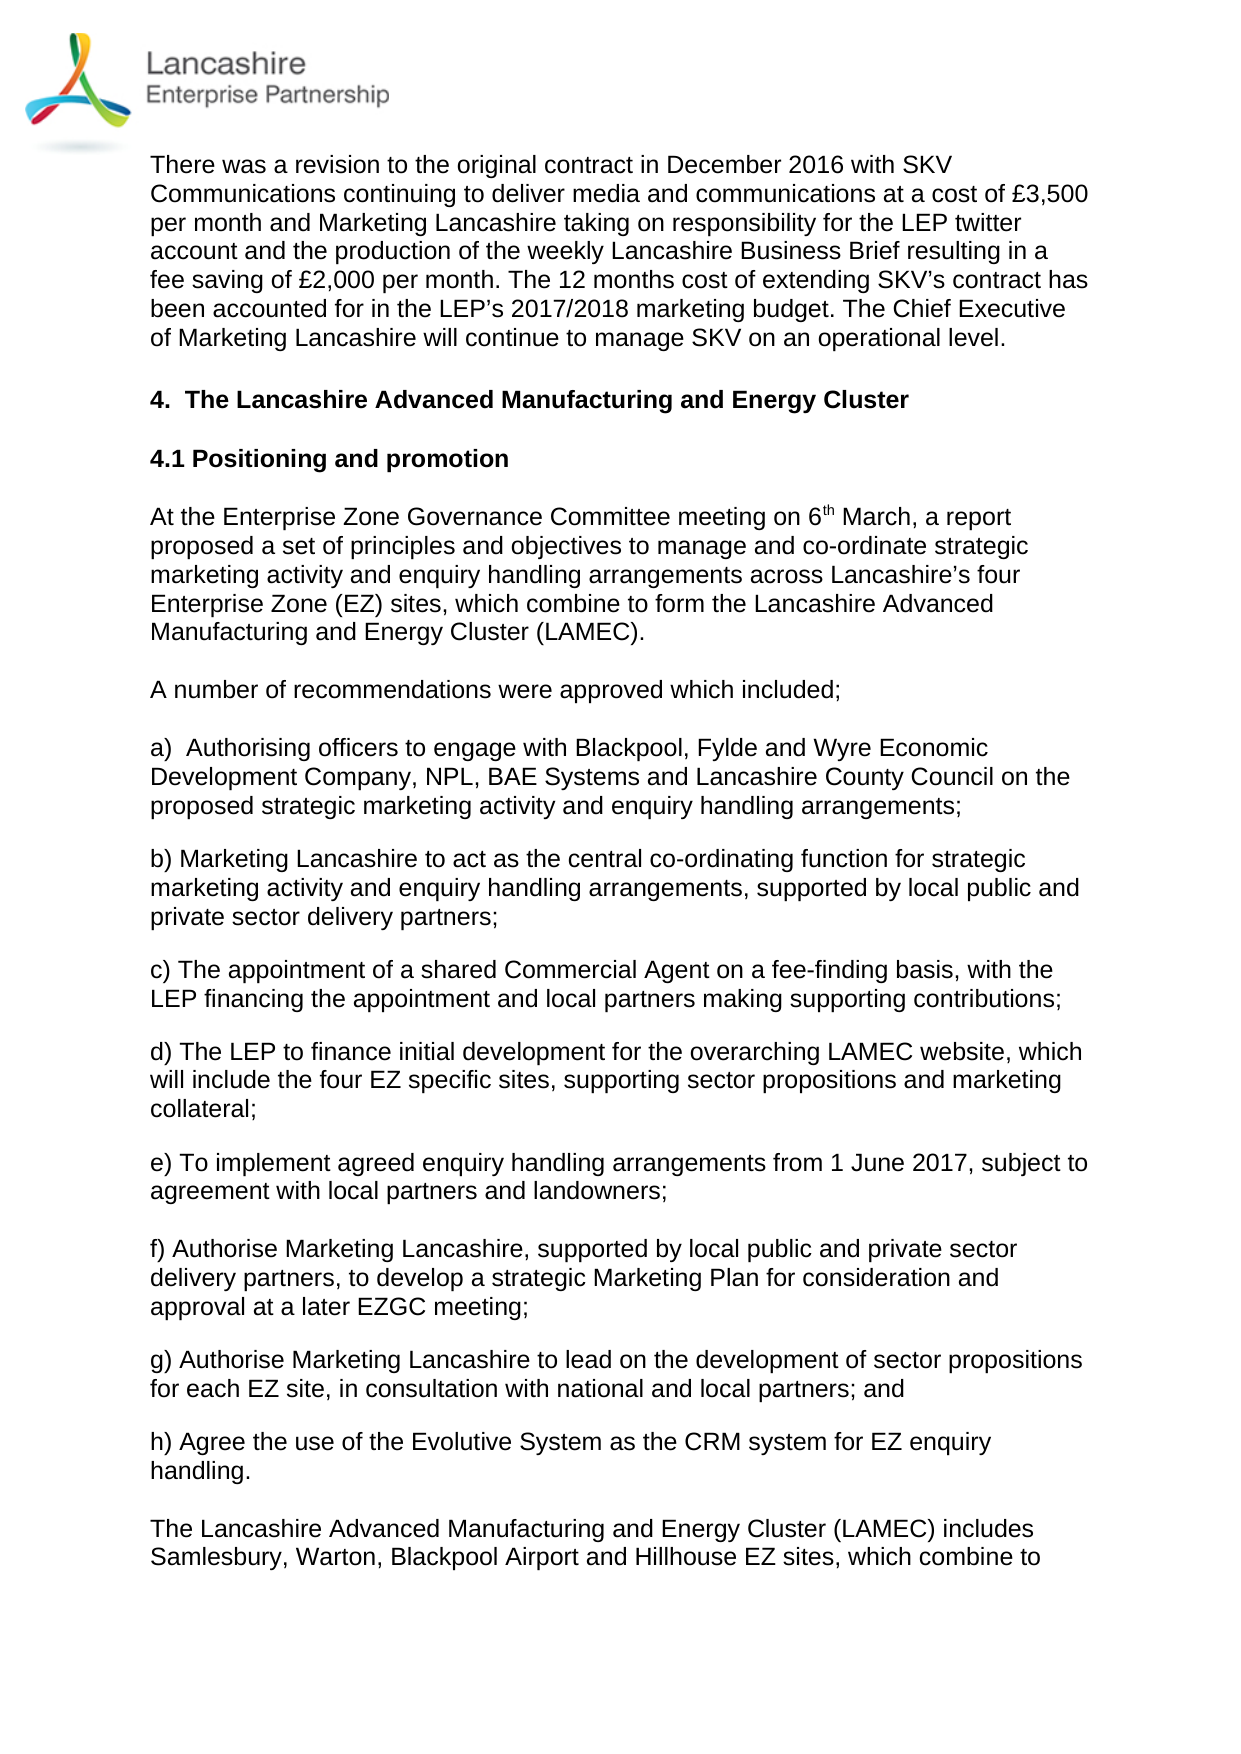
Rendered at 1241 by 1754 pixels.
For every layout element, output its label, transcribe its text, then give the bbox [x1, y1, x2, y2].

text 4. The Lancashire Advanced Manufacturing and Energy Cluster [150, 385, 1090, 414]
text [150, 1513, 1090, 1571]
text Development Company, NPL, BAE Systems and Lancashire County Council on the proposed strategic marketing activity and enquiry handling arrangements; [150, 762, 1090, 819]
text f) Authorise Marketing Lancashire, supported by local public and private sector delivery partners, to develop a strategic Marketing Plan for consideration and approval at a later EZGC meeting; [150, 1234, 1090, 1320]
text a) Authorising officers to engage with Blackpool, Fylde and Wyre Economic [150, 733, 1090, 762]
text 4.1 Positioning and promotion [150, 444, 1090, 473]
text c) The appointment of a shared Commercial Agent on a fee-finding basis, with the LEP financing the appointment and local partners making supporting contributions; [150, 955, 1090, 1012]
text h) Agree the use of the Evolutive System as the CRM system for EZ enquiry handling. [150, 1427, 1090, 1484]
picture [25, 33, 389, 155]
text b) Marketing Lancashire to act as the central co-ordinating function for strategic marketing activity and enquiry handling arrangements, supported by local public and private sector delivery partners; [150, 844, 1090, 930]
text There was a revision to the original contract in December 2016 with SKV Communications continuing to deliver media and communications at a cost of £3,500 per month and Marketing Lancashire taking on responsibility for the LEP twitter account and the production of the weekly Lancashire Business Brief resulting in a fee saving of £2,000 per month. The 12 months cost of extending SKV’s contract has been accounted for in the LEP’s 2017/2018 marketing budget. The Chief Executive of Marketing Lancashire will continue to manage SKV on an operational level. [150, 150, 1090, 351]
text A number of recommendations were approved which included; [150, 675, 1090, 704]
text g) Authorise Marketing Lancashire to lead on the development of sector propositions for each EZ site, in consultation with national and local partners; and [150, 1345, 1090, 1402]
text d) The LEP to finance initial development for the overarching LAMEC website, which will include the four EZ specific sites, supporting sector propositions and marketing collateral; [150, 1037, 1090, 1123]
text At the Enterprise Zone Governance Committee meeting on 6th March, a report proposed a set of principles and objectives to manage and co-ordinate strategic marketing activity and enquiry handling arrangements across Lancashire’s four Enterprise Zone (EZ) sites, which combine to form the Lancashire Advanced Manufacturing and Energy Cluster (LAMEC). [150, 502, 1090, 646]
text e) To implement agreed enquiry handling arrangements from 1 June 2017, subject to agreement with local partners and landowners; [150, 1147, 1090, 1205]
